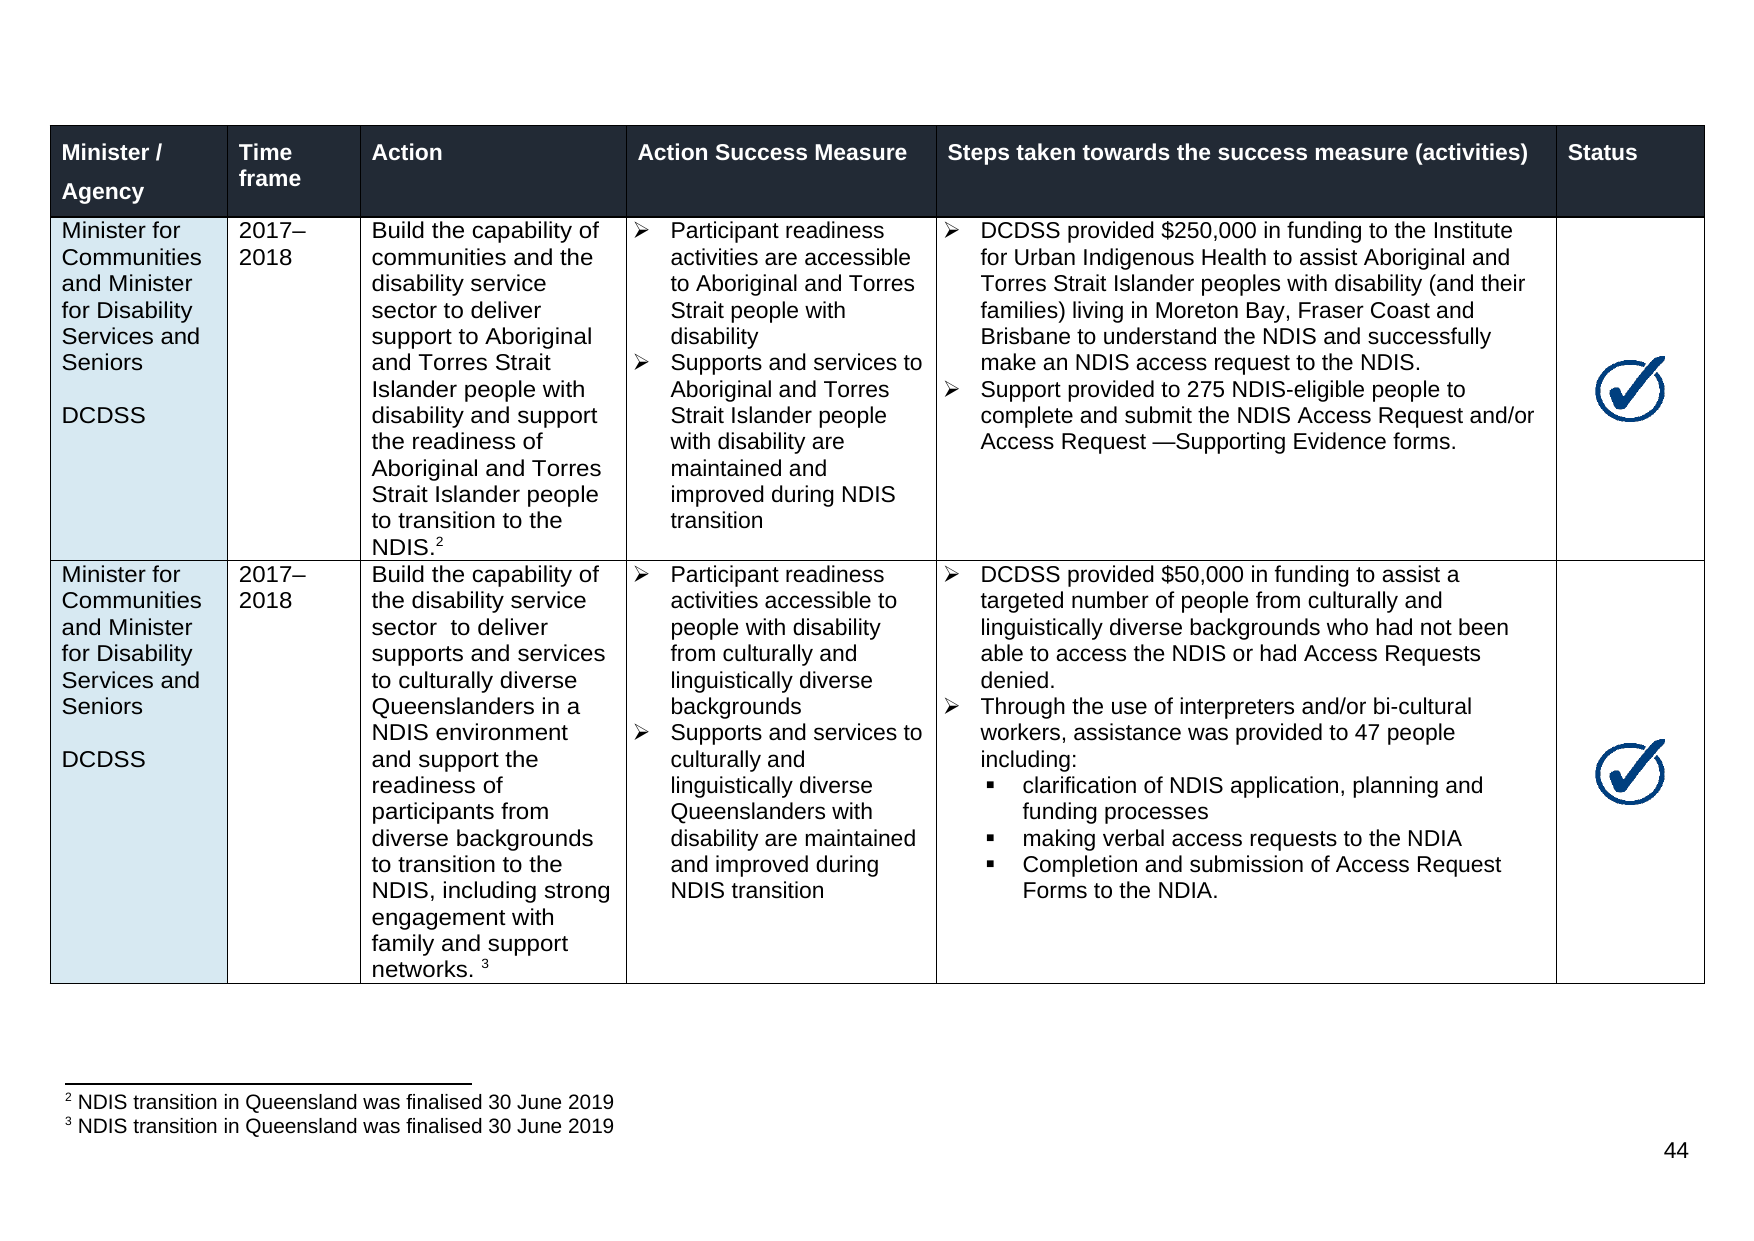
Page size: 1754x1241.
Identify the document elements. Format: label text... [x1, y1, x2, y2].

picture [1595, 356, 1665, 422]
table_cell Build the capability of communities and the disability service sector to deliver support to Aboriginal and Torres Strait Islander people with disability and support the readiness of Aboriginal and Torres Strait Islander people to transition to the NDIS. [361, 218, 626, 560]
table_cell DCDSS provided $50,000 in funding to assist a targeted number of people from culturally and linguistically diverse backgrounds who had not been able to access the NDIS or had Access Requests denied. Through the use of interpreters and/or bi-cultural workers, assistance was provided to 47 people including: clarification of NDIS application, planning and funding processes making verbal access requests to the NDIA Completion and submission of Access Request Forms to the NDIA. [937, 561, 1556, 983]
table_header Minister / Agency [51, 126, 227, 216]
table_cell [1557, 561, 1704, 983]
table_cell Participant readiness activities accessible to people with disability from culturally and linguistically diverse backgrounds Supports and services to culturally and linguistically diverse Queenslanders with disability are maintained and improved during NDIS transition [627, 561, 936, 983]
table_header Time frame [228, 126, 360, 216]
table_header Steps taken towards the success measure (activities) [937, 126, 1556, 216]
table_cell Build the capability of the disability service sector to deliver supports and services to culturally diverse Queenslanders in a NDIS environment and support the readiness of participants from diverse backgrounds to transition to the NDIS, including strong engagement with family and support networks. [361, 561, 626, 983]
table_cell Minister for Communities and Minister for Disability Services and Seniors DCDSS [51, 218, 227, 560]
table_header Status [1557, 126, 1704, 216]
table_cell [1557, 218, 1704, 560]
table_cell DCDSS provided $250,000 in funding to the Institute for Urban Indigenous Health to assist Aboriginal and Torres Strait Islander peoples with disability (and their families) living in Moreton Bay, Fraser Coast and Brisbane to understand the NDIS and successfully make an NDIS access request to the NDIS. Support provided to 275 NDIS-eligible people to complete and submit the NDIS Access Request and/or Access Request —Supporting Evidence forms. [937, 218, 1556, 560]
table_header Action [361, 126, 626, 216]
picture [1595, 739, 1665, 805]
table_cell Minister for Communities and Minister for Disability Services and Seniors DCDSS [51, 561, 227, 983]
table_cell 2017–2018 [228, 561, 360, 983]
table_cell Participant readiness activities are accessible to Aboriginal and Torres Strait people with disability Supports and services to Aboriginal and Torres Strait Islander people with disability are maintained and improved during NDIS transition [627, 218, 936, 560]
table_header Action Success Measure [627, 126, 936, 216]
table_cell 2017–2018 [228, 218, 360, 560]
